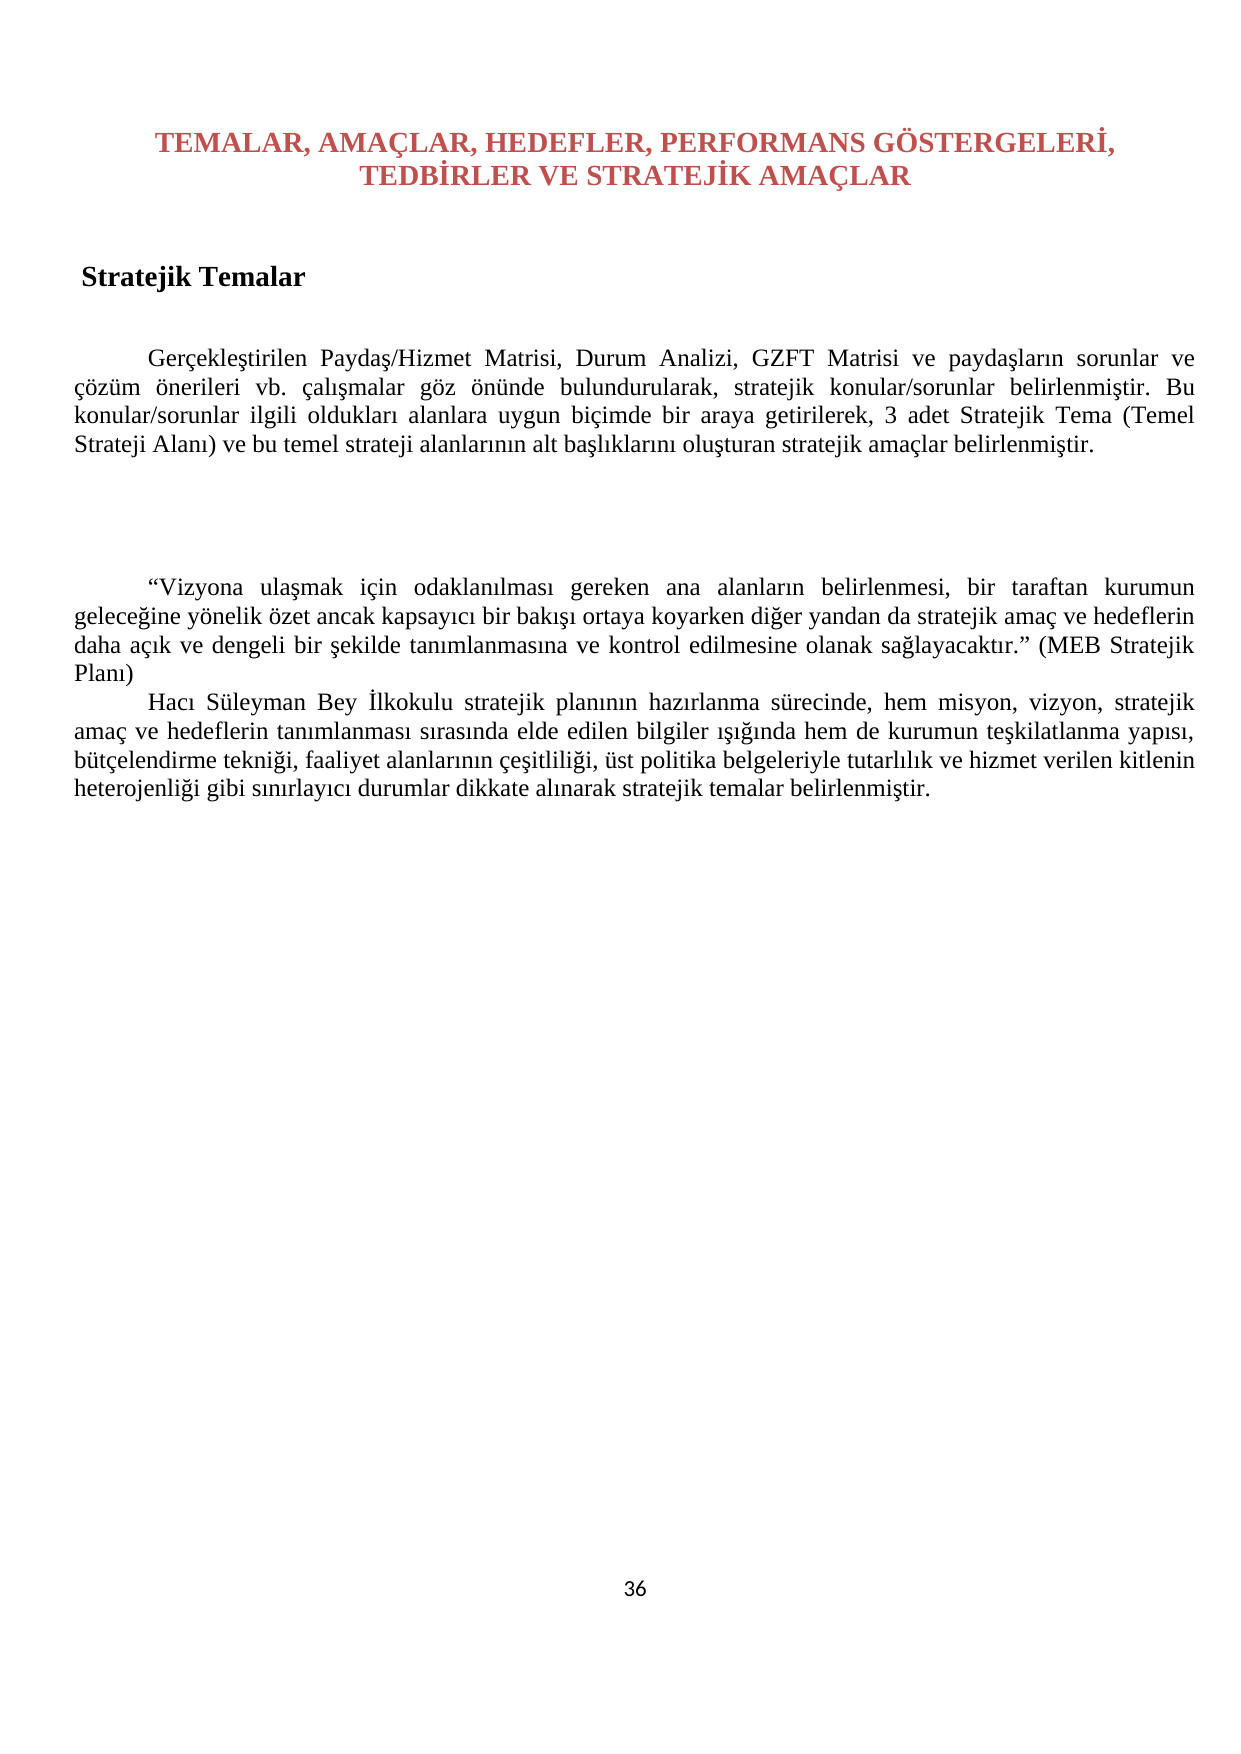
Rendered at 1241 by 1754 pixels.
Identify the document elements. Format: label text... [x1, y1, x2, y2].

text Gerçekleştirilen Paydaş/Hizmet Matrisi, Durum Analizi, GZFT Matrisi ve paydaşların sorunlar ve çözüm önerileri vb. çalışmalar göz önünde bulundurularak, stratejik konular/sorunlar belirlenmiştir. Bu konular/sorunlar ilgili oldukları alanlara uygun biçimde bir araya getirilerek, 3 adet Stratejik Tema (Temel Strateji Alanı) ve bu temel strateji alanlarının alt başlıklarını oluşturan stratejik amaçlar belirlenmiştir. [74, 343, 1196, 458]
text “Vizyona ulaşmak için odaklanılması gereken ana alanların belirlenmesi, bir taraftan kurumun geleceğine yönelik özet ancak kapsayıcı bir bakışı ortaya koyarken diğer yandan da stratejik amaç ve hedeflerin daha açık ve dengeli bir şekilde tanımlanmasına ve kontrol edilmesine olanak sağlayacaktır.” (MEB Stratejik Planı) [74, 572, 1196, 687]
text Hacı Süleyman Bey İlkokulu stratejik planının hazırlanma sürecinde, hem misyon, vizyon, stratejik amaç ve hedeflerin tanımlanması sırasında elde edilen bilgiler ışığında hem de kurumun teşkilatlanma yapısı, bütçelendirme tekniği, faaliyet alanlarının çeşitliliği, üst politika belgeleriyle tutarlılık ve hizmet verilen kitlenin heterojenliği gibi sınırlayıcı durumlar dikkate alınarak stratejik temalar belirlenmiştir. [74, 687, 1196, 802]
text TEMALAR, AMAÇLAR, HEDEFLER, PERFORMANS GÖSTERGELERİ, TEDBİRLER VE STRATEJİK AMAÇLAR [74, 125, 1196, 192]
text Stratejik Temalar [74, 259, 1196, 293]
